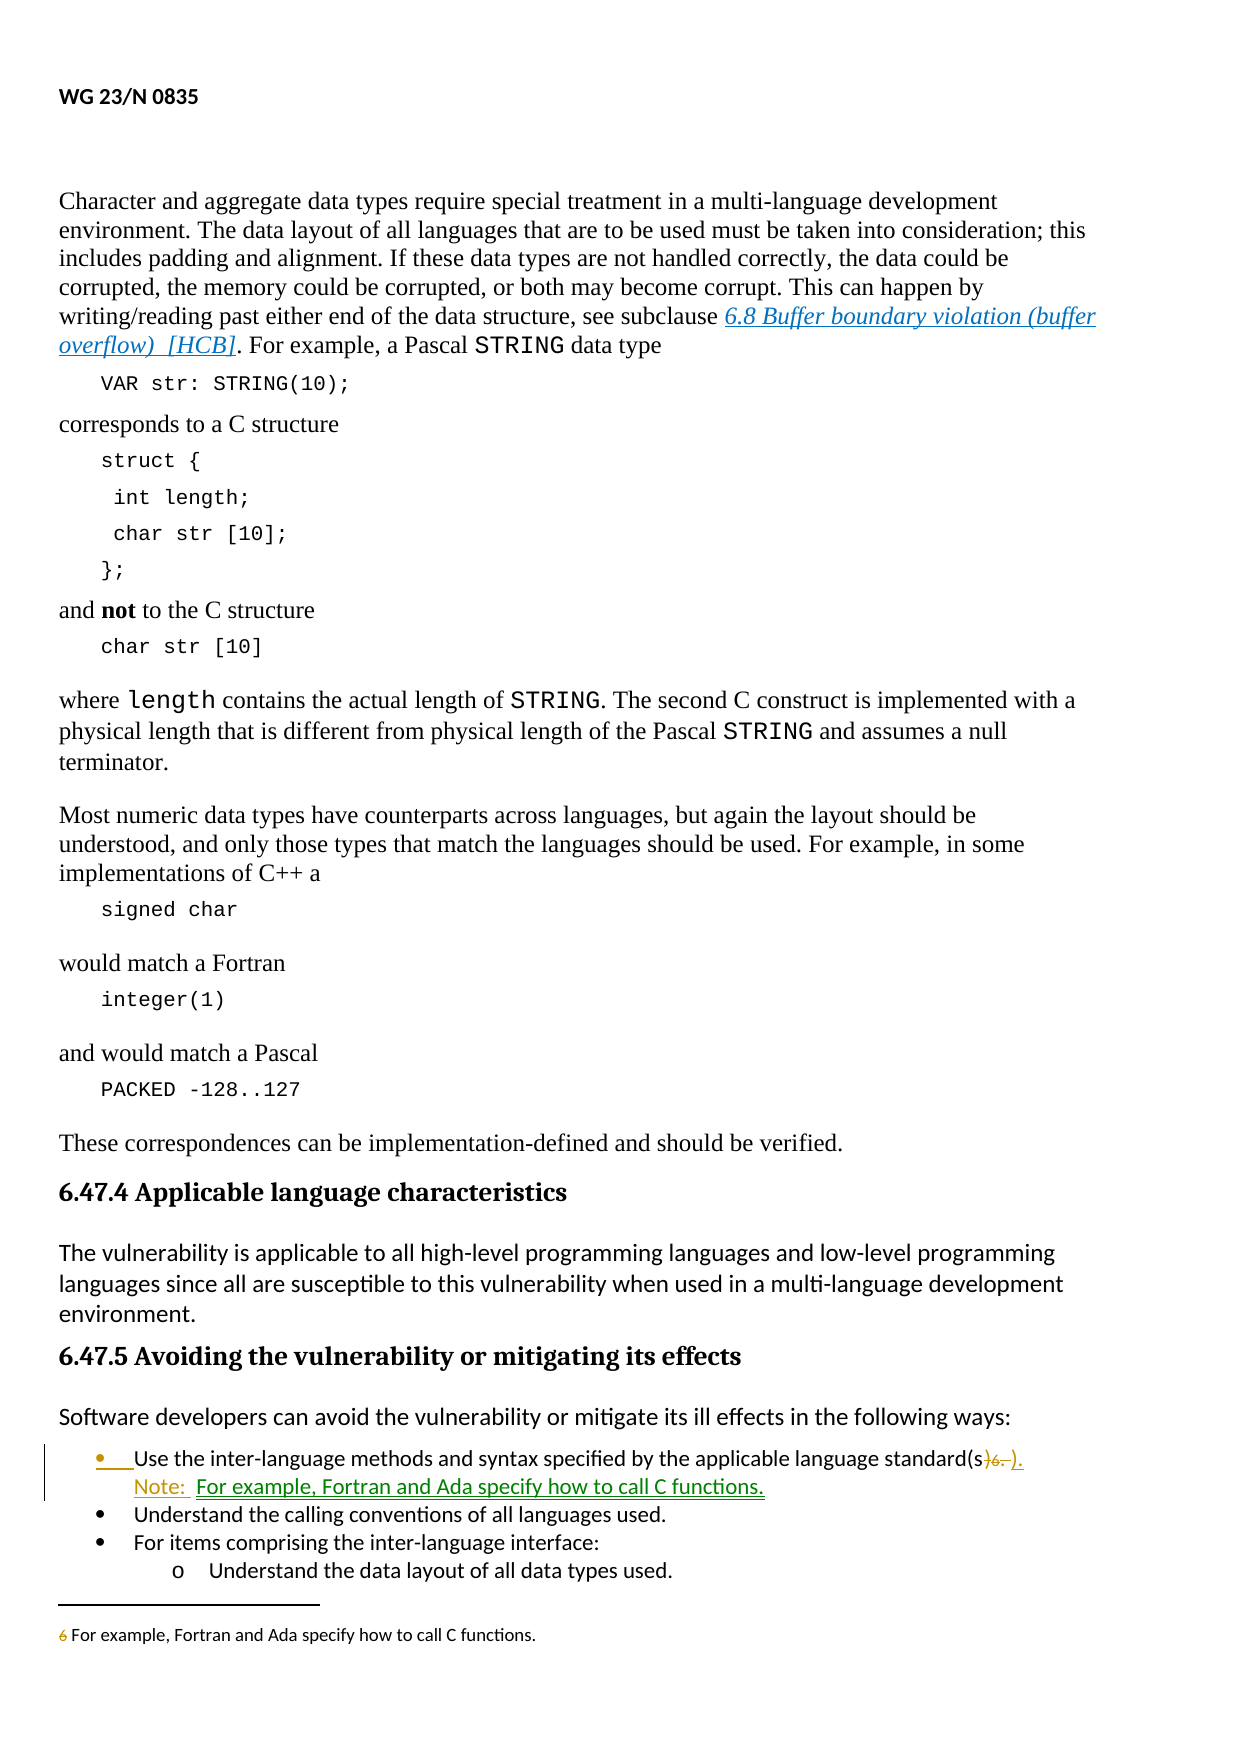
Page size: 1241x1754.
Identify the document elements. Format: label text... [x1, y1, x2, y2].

text These correspondences can be implementation-defined and should be verified. [58, 1128, 1099, 1156]
list Use the inter-language methods and syntax specified by the applicable language standard(s [96, 1444, 1099, 1472]
text Software developers can avoid the vulnerability or mitigate its ill effects in the following ways: [58, 1401, 1099, 1432]
text would match a Fortran [58, 948, 1099, 977]
text char str [10] [101, 636, 1099, 660]
text struct { [101, 451, 1099, 474]
subtitle 6.47.4 Applicable language characteristics [58, 1177, 1099, 1208]
list Understand the data layout of all data types used. [171, 1557, 1099, 1586]
subtitle 6.47.5 Avoiding the vulnerability or mitigating its effects [58, 1341, 1099, 1372]
text int length; [101, 487, 1099, 510]
text The vulnerability is applicable to all high-level programming languages and low-level programming languages since all are susceptible to this vulnerability when used in a multi-language development environment. [58, 1237, 1099, 1329]
text PACKED -128..127 [101, 1079, 1099, 1103]
list Understand the calling conventions of all languages used. [96, 1501, 1099, 1528]
text and not to the C structure [58, 595, 1099, 624]
text char str [10]; [101, 523, 1099, 546]
text where length contains the actual length of STRING. The second C construct is implemented with a physical length that is different from physical length of the Pascal STRING and assumes a null terminator. [58, 685, 1099, 775]
text Character and aggregate data types require special treatment in a multi-language development environment. The data layout of all languages that are to be used must be taken into consideration; this includes padding and alignment. If these data types are not handled correctly, the data could be corrupted, the memory could be corrupted, or both may become corrupt. This can happen by writing/reading past either end of the data structure, see subclause 6.8 Buffer boundary violation (buffer overflow) [HCB]. For example, a Pascal STRING data type [58, 186, 1099, 361]
text Most numeric data types have counterparts across languages, but again the layout should be understood, and only those types that match the languages should be used. For example, in some implementations of C++ a [58, 800, 1099, 887]
text VAR str: STRING(10); [101, 373, 1099, 397]
text signed char [101, 899, 1099, 923]
text and would match a Pascal [58, 1038, 1099, 1066]
text integer(1) [101, 989, 1099, 1013]
text }; [101, 559, 1099, 583]
list For items comprising the inter-language interface: [96, 1528, 1099, 1557]
text corresponds to a C structure [58, 409, 1099, 438]
